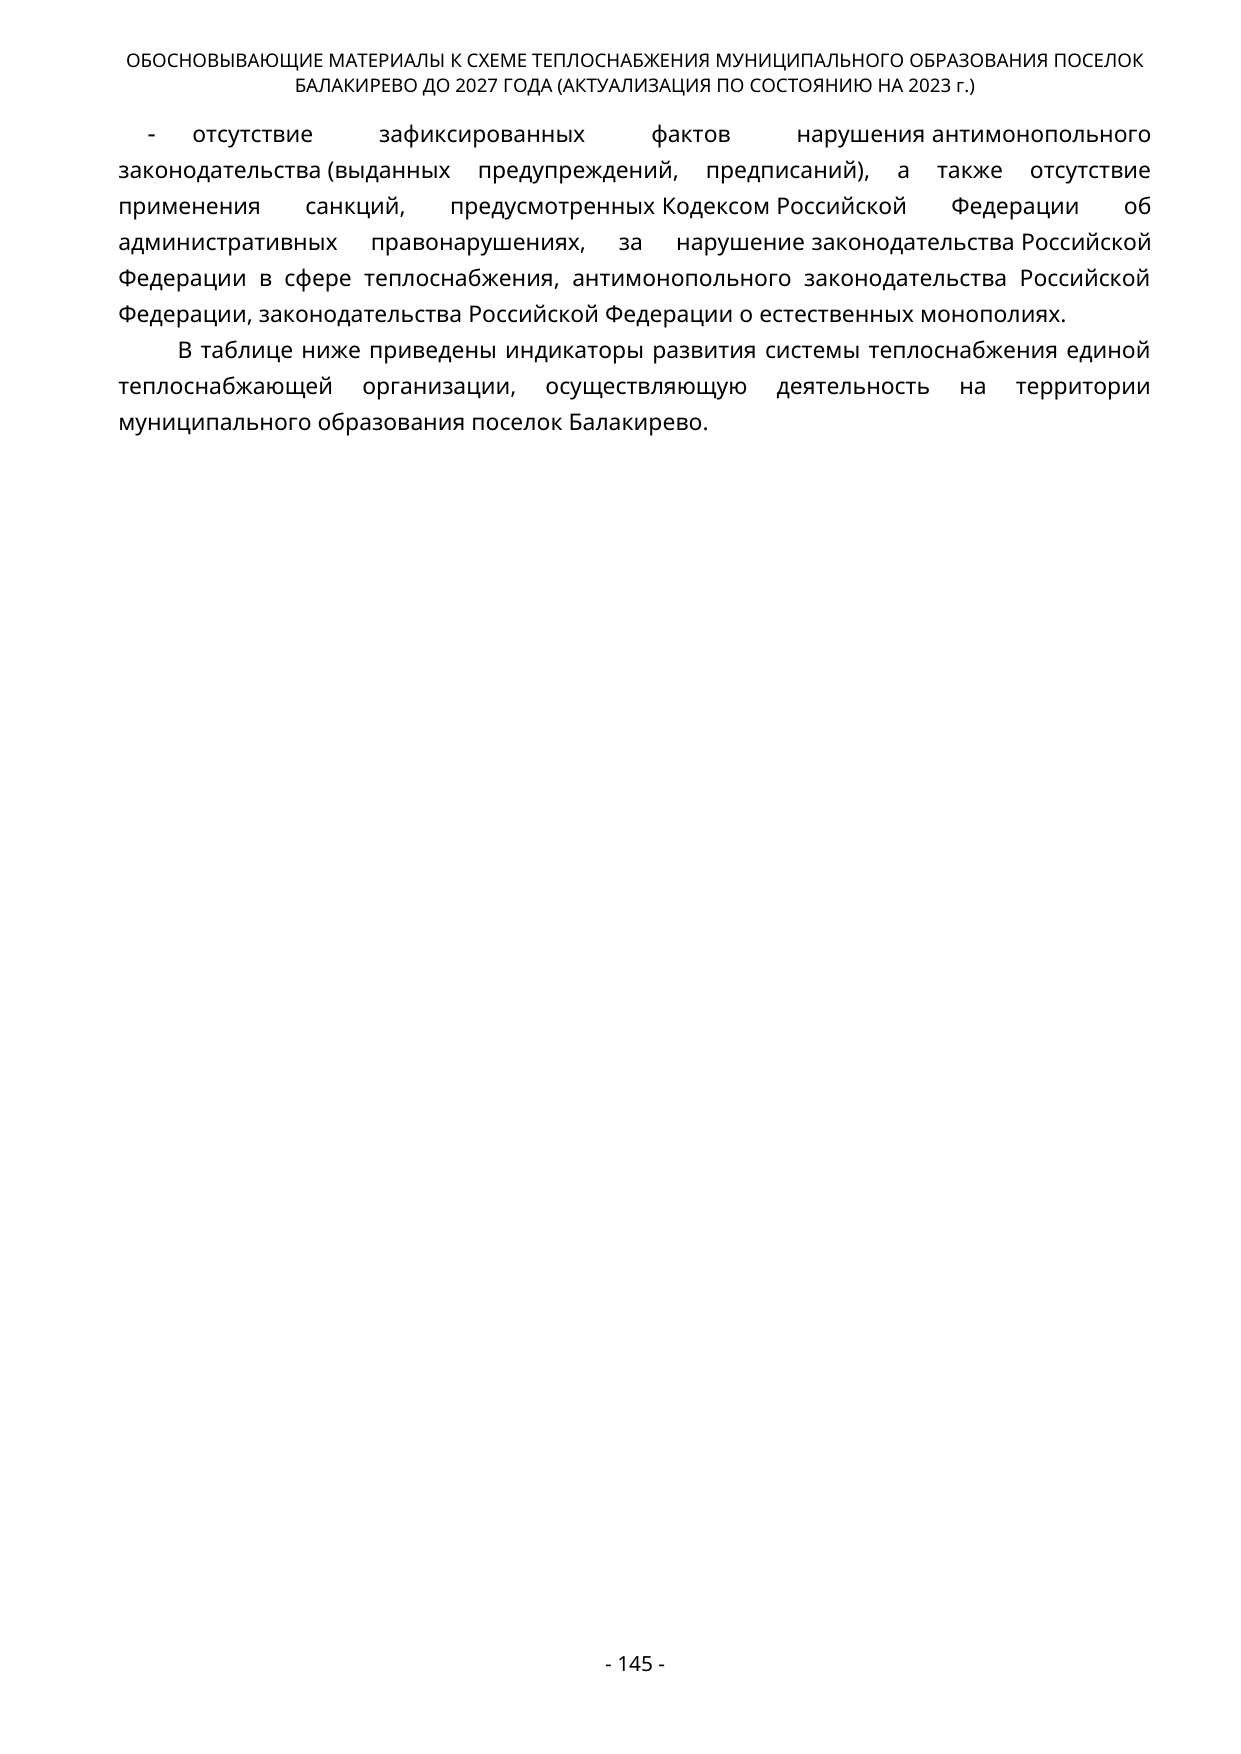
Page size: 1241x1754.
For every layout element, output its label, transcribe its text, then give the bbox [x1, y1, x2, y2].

list отсутствие зафиксированных фактов нарушения антимонопольного законодательства (выданных предупреждений, предписаний), а также отсутствие применения санкций, предусмотренных Кодексом Российской Федерации об административных правонарушениях, за нарушение законодательства Российской Федерации в сфере теплоснабжения, антимонопольного законодательства Российской Федерации, законодательства Российской Федерации о естественных монополиях. [118, 118, 1152, 329]
text В таблице ниже приведены индикаторы развития системы теплоснабжения единой теплоснабжающей организации, осуществляющую деятельность на территории муниципального образования поселок Балакирево. [118, 334, 1152, 437]
